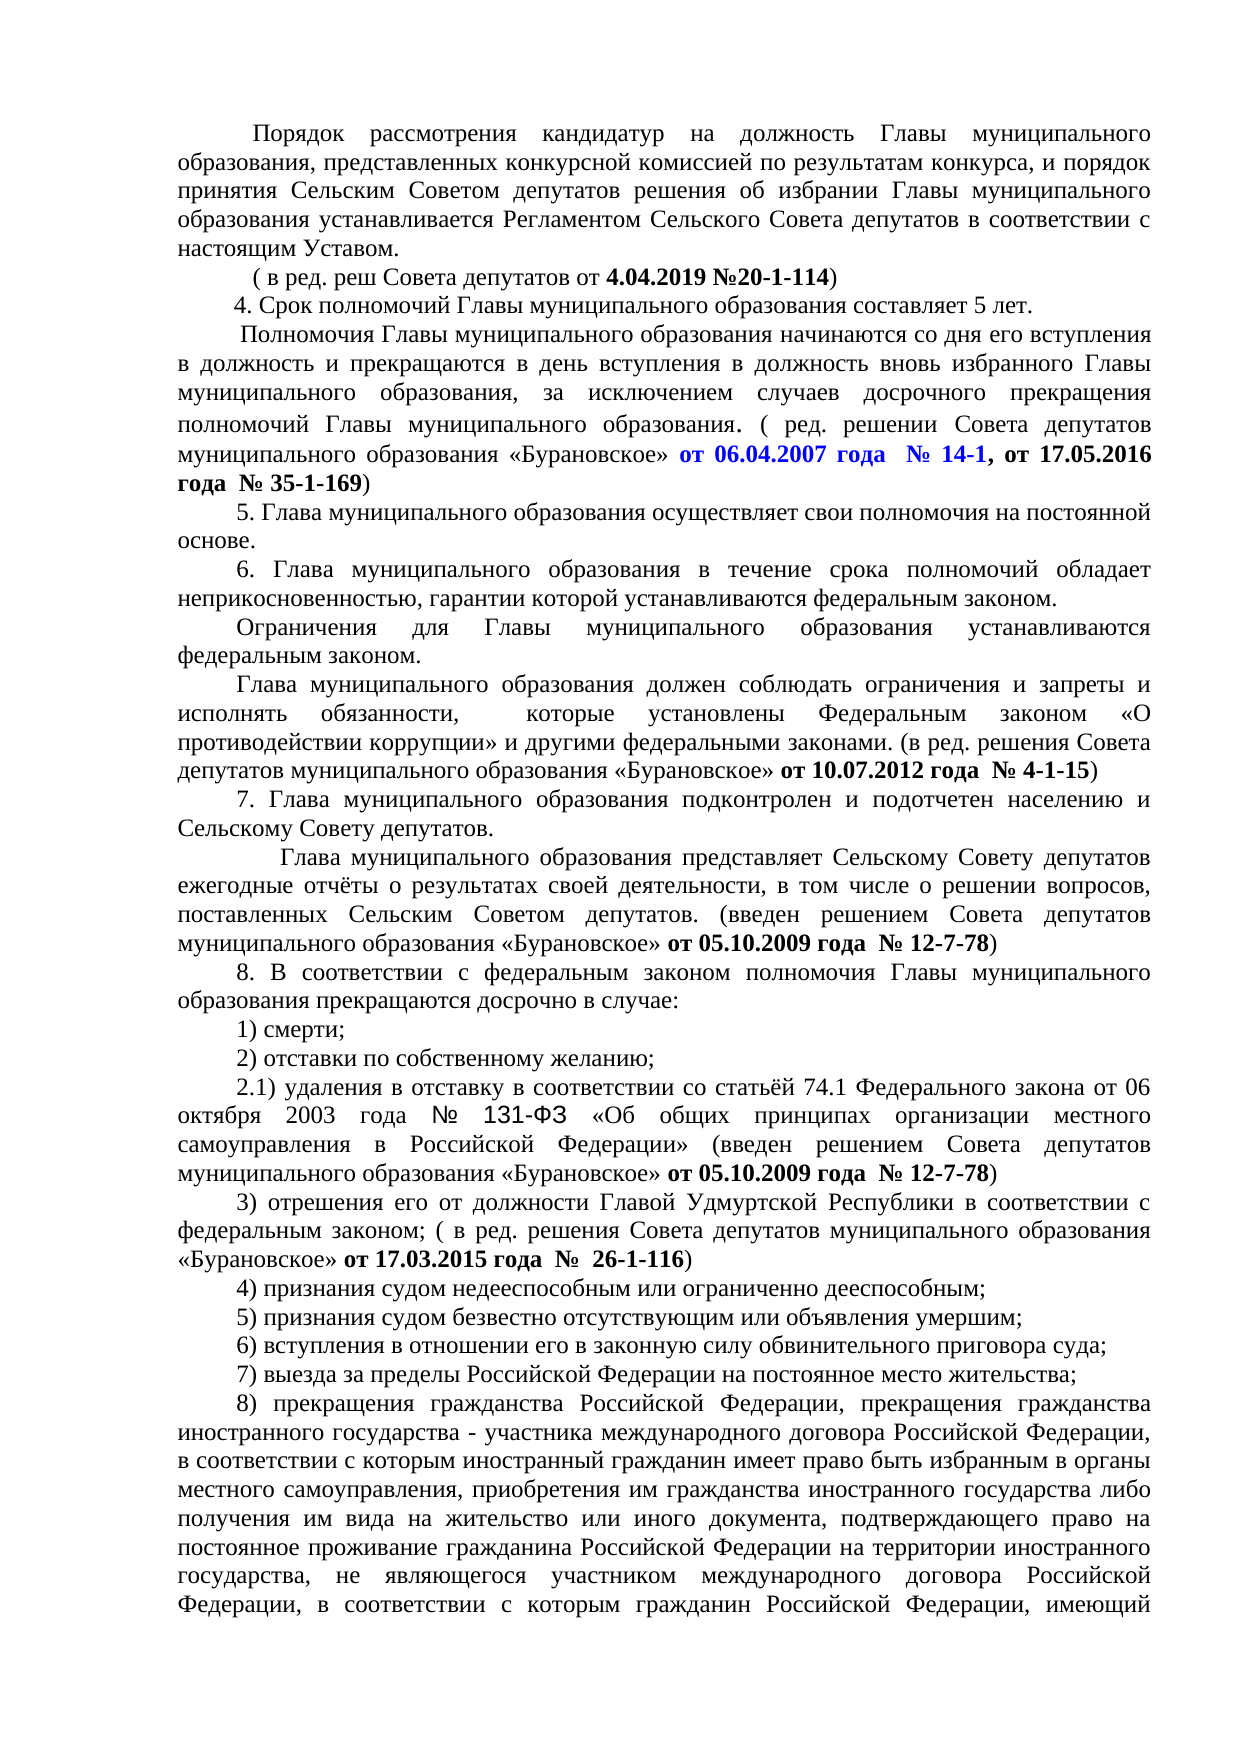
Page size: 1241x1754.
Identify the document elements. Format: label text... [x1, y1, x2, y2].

text Глава муниципального образования представляет Сельскому Совету депутатов ежегодные отчёты о результатах своей деятельности, в том числе о решении вопросов, поставленных Сельским Советом депутатов. (введен решением Совета депутатов муниципального образования «Бурановское» от 05.10.2009 года № 12-7-78) [177, 842, 1152, 957]
text Ограничения для Главы муниципального образования устанавливаются федеральным законом. [177, 612, 1152, 669]
text 4. Срок полномочий Главы муниципального образования составляет 5 лет. [177, 291, 1152, 319]
text 7. Глава муниципального образования подконтролен и подотчетен населению и Сельскому Совету депутатов. [177, 784, 1152, 842]
text 5) признания судом безвестно отсутствующим или объявления умершим; [177, 1302, 1152, 1331]
text 2) отставки по собственному желанию; [177, 1043, 1152, 1072]
text 5. Глава муниципального образования осуществляет свои полномочия на постоянной основе. [177, 497, 1152, 554]
text Порядок рассмотрения кандидатур на должность Главы муниципального образования, представленных конкурсной комиссией по результатам конкурса, и порядок принятия Сельским Советом депутатов решения об избрании Главы муниципального образования устанавливается Регламентом Сельского Совета депутатов в соответствии с настоящим Уставом. [177, 118, 1152, 262]
text 2.1) удаления в отставку в соответствии со статьёй 74.1 Федерального закона от 06 октября 2003 года № 131-ФЗ «Об общих принципах организации местного самоуправления в Российской Федерации» (введен решением Совета депутатов муниципального образования «Бурановское» от 05.10.2009 года № 12-7-78) [177, 1072, 1152, 1187]
text 4) признания судом недееспособным или ограниченно дееспособным; [177, 1273, 1152, 1302]
text 6. Глава муниципального образования в течение срока полномочий обладает неприкосновенностью, гарантии которой устанавливаются федеральным законом. [177, 554, 1152, 612]
text 8. В соответствии с федеральным законом полномочия Главы муниципального образования прекращаются досрочно в случае: [177, 957, 1152, 1014]
text ( в ред. реш Совета депутатов от 4.04.2019 №20-1-114) [177, 262, 1152, 291]
text 7) выезда за пределы Российской Федерации на постоянное место жительства; [177, 1359, 1152, 1388]
text 6) вступления в отношении его в законную силу обвинительного приговора суда; [177, 1331, 1152, 1359]
text 3) отрешения его от должности Главой Удмуртской Республики в соответствии с федеральным законом; ( в ред. решения Совета депутатов муниципального образования «Бурановское» от 17.03.2015 года № 26-1-116) [177, 1187, 1152, 1273]
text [177, 1388, 1152, 1618]
text Глава муниципального образования должен соблюдать ограничения и запреты и исполнять обязанности, которые установлены Федеральным законом «О противодействии коррупции» и другими федеральными законами. (в ред. решения Совета депутатов муниципального образования «Бурановское» от 10.07.2012 года № 4-1-15) [177, 669, 1152, 784]
text Полномочия Главы муниципального образования начинаются со дня его вступления в должность и прекращаются в день вступления в должность вновь избранного Главы муниципального образования, за исключением случаев досрочного прекращения полномочий Главы муниципального образования. ( ред. решении Совета депутатов муниципального образования «Бурановское» от 06.04.2007 года № 14-1, от 17.05.2016 года № 35-1-169) [177, 319, 1152, 497]
text 1) смерти; [177, 1014, 1152, 1043]
